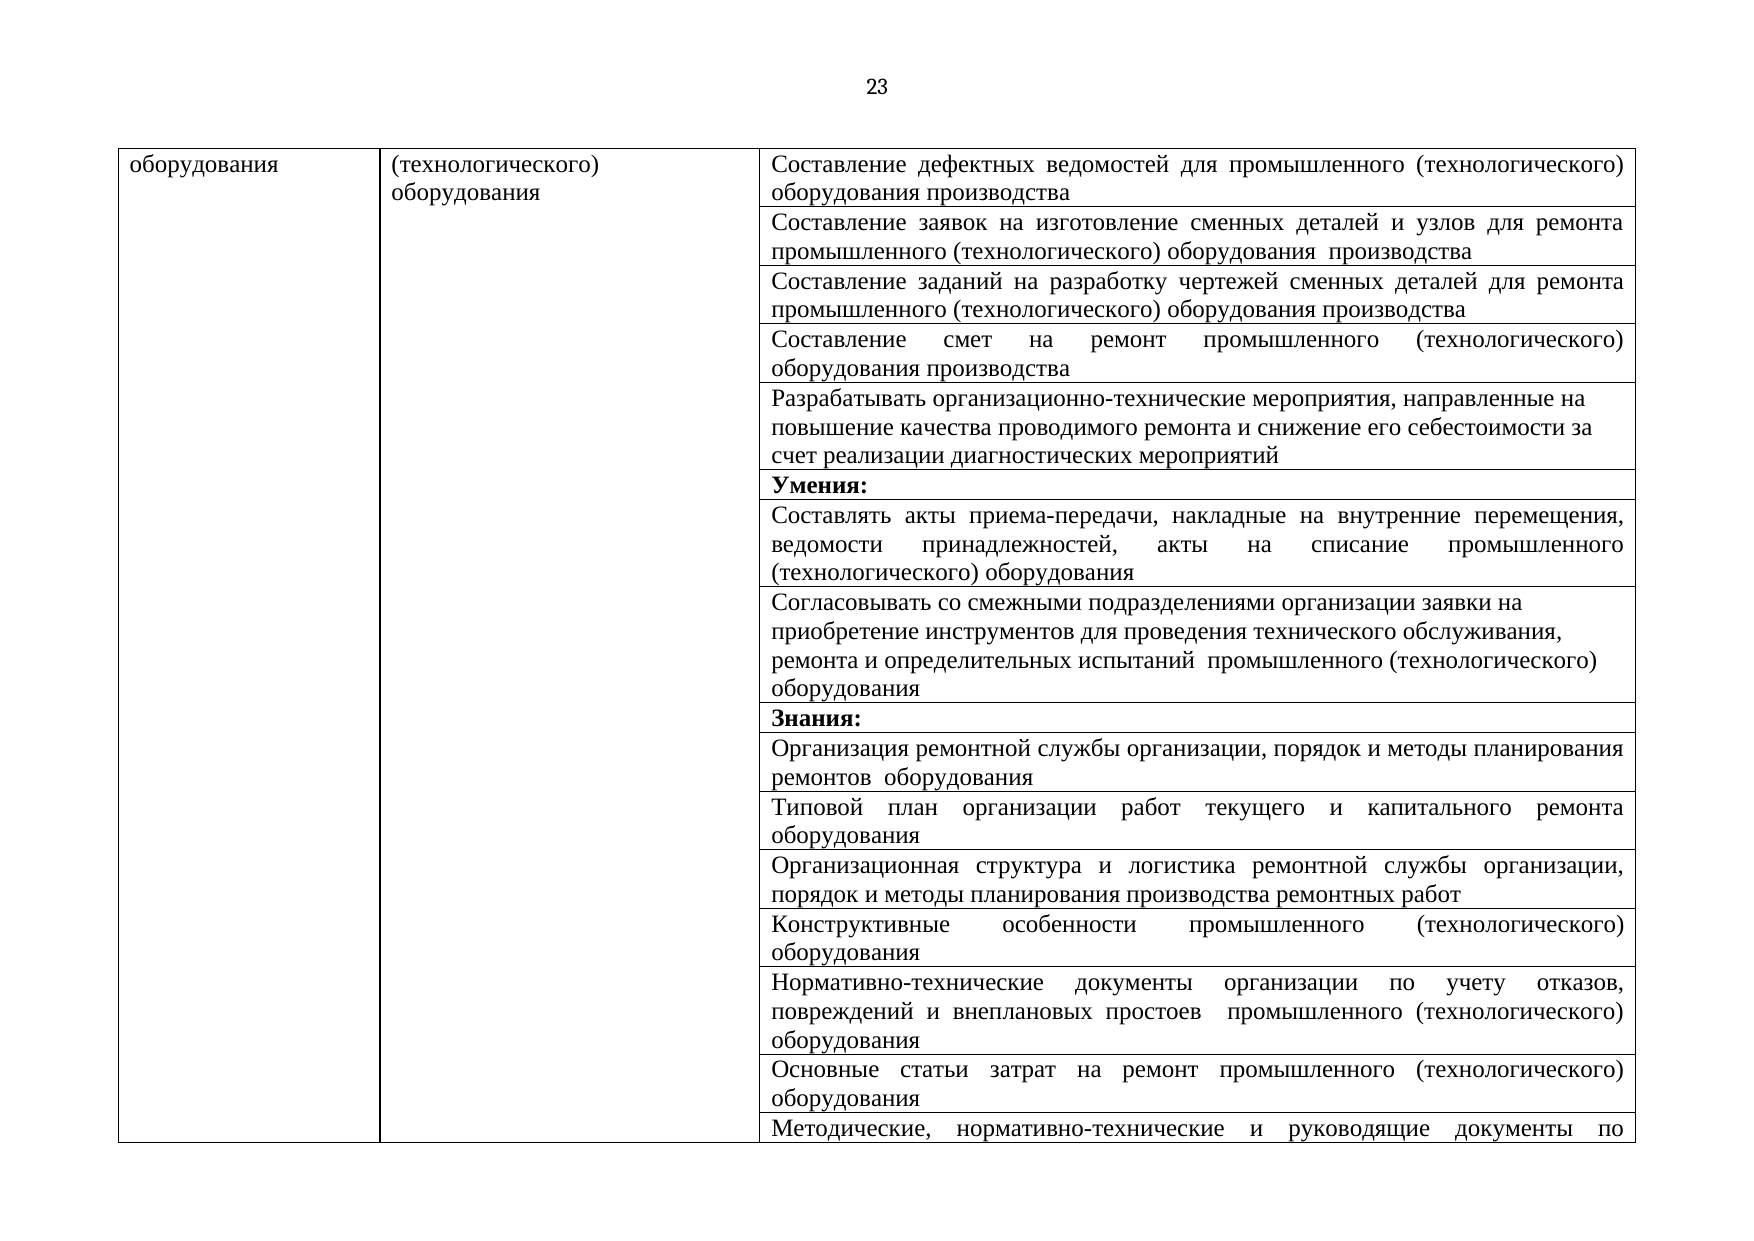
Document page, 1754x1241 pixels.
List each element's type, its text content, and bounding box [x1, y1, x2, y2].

table_cell Составлять акты приема-передачи, накладные на внутренние перемещения, ведомости принадлежностей, акты на списание промышленного (технологического) оборудования [760, 500, 1635, 586]
table_cell Согласовывать со смежными подразделениями организации заявки на приобретение инструментов для проведения технического обслуживания, ремонта и определительных испытаний промышленного (технологического) оборудования [760, 587, 1635, 702]
table_cell Составление заданий на разработку чертежей сменных деталей для ремонта промышленного (технологического) оборудования производства [760, 266, 1635, 323]
table_cell Разрабатывать организационно-технические мероприятия, направленные на повышение качества проводимого ремонта и снижение его себестоимости за счет реализации диагностических мероприятий [760, 383, 1635, 469]
table_cell Организация ремонтной службы организации, порядок и методы планирования ремонтов оборудования [760, 733, 1635, 791]
table_cell Основные статьи затрат на ремонт промышленного (технологического) оборудования [760, 1055, 1635, 1112]
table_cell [760, 1113, 1635, 1142]
table_cell Конструктивные особенности промышленного (технологического) оборудования [760, 909, 1635, 966]
table_cell Составление смет на ремонт промышленного (технологического) оборудования производства [760, 324, 1635, 382]
table_cell Составление заявок на изготовление сменных деталей и узлов для ремонта промышленного (технологического) оборудования производства [760, 207, 1635, 265]
table_cell Нормативно-технические документы организации по учету отказов, повреждений и внеплановых простоев промышленного (технологического) оборудования [760, 967, 1635, 1053]
table_cell Составление дефектных ведомостей для промышленного (технологического) оборудования производства [760, 149, 1635, 206]
table_cell Умения: [760, 470, 1635, 499]
table_cell Типовой план организации работ текущего и капитального ремонта оборудования [760, 792, 1635, 849]
table_cell Организационная структура и логистика ремонтной службы организации, порядок и методы планирования производства ремонтных работ [760, 850, 1635, 908]
table_cell Знания: [760, 703, 1635, 732]
